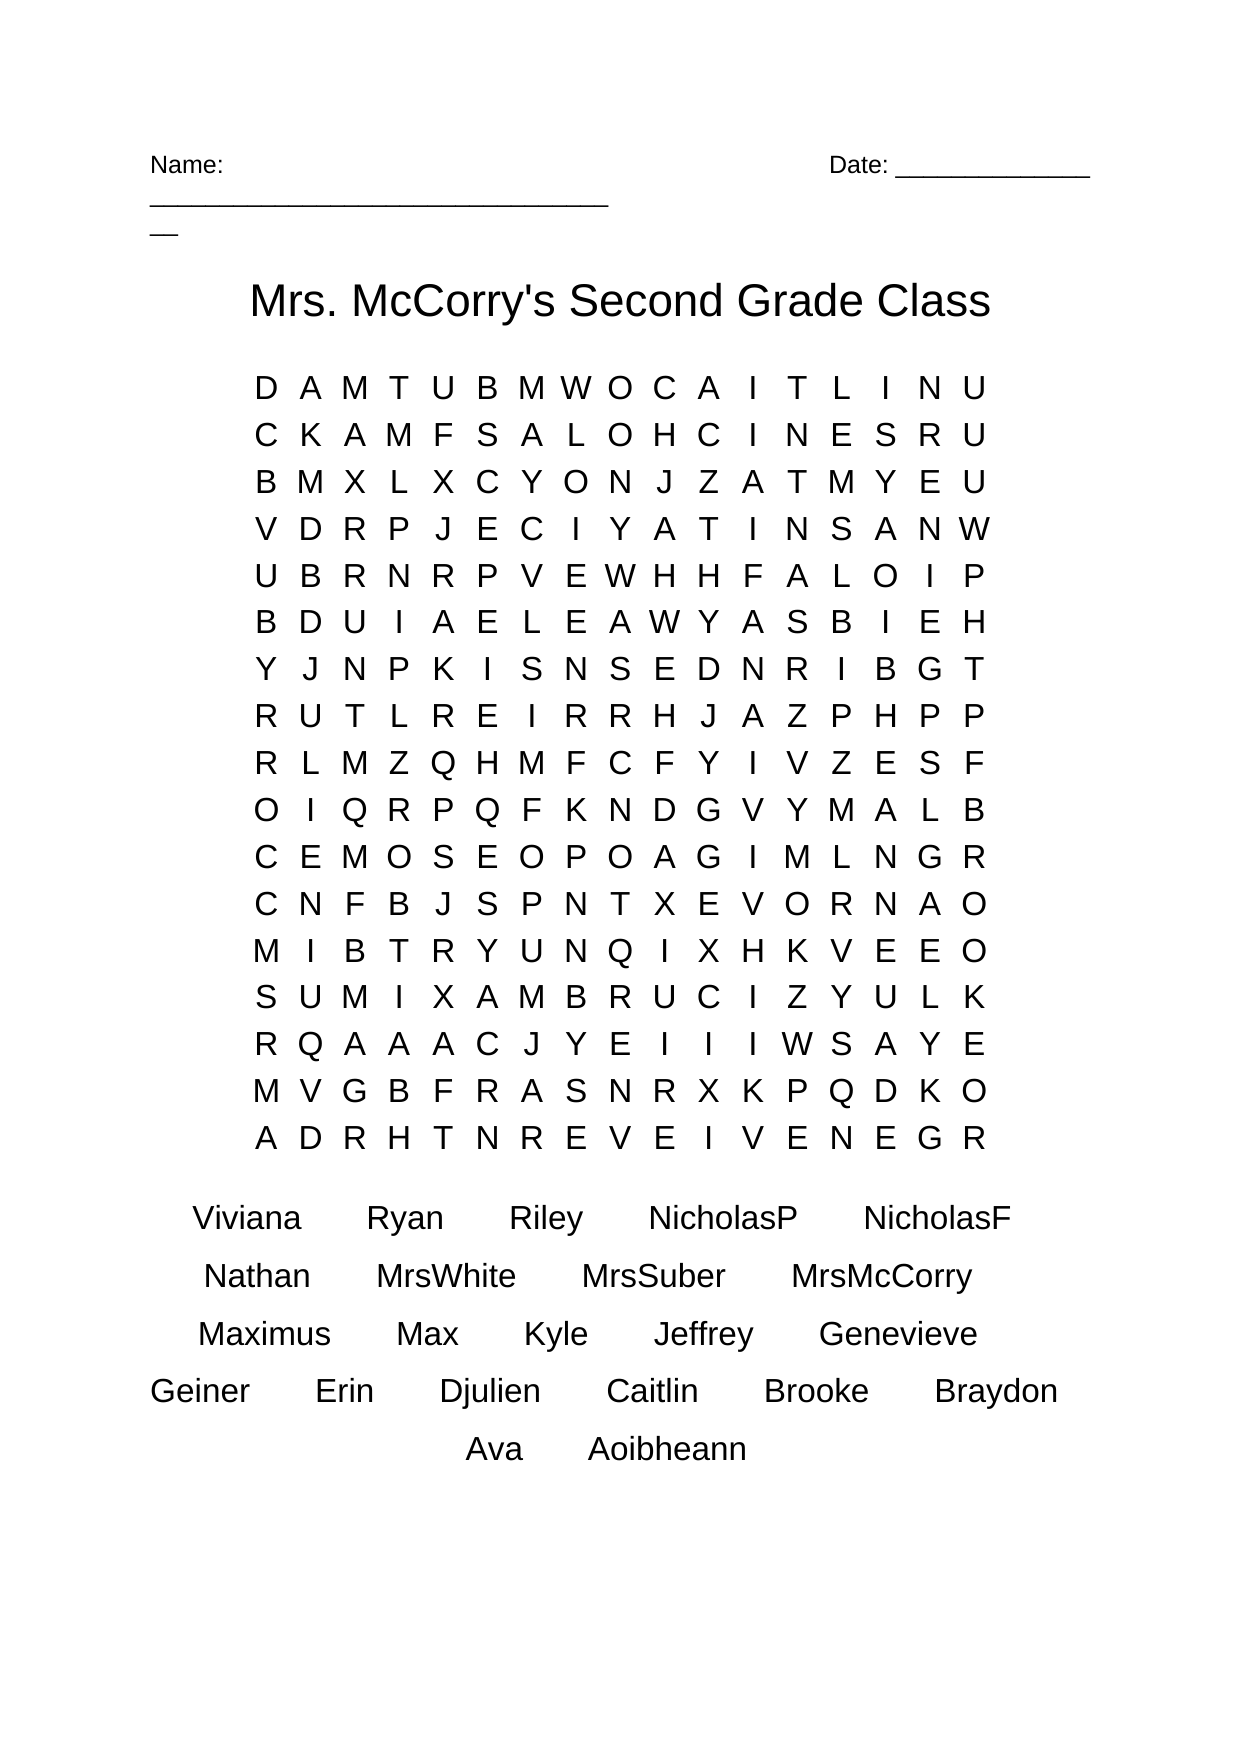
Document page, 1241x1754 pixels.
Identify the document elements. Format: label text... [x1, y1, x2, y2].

table_cell N [288, 880, 332, 926]
table_cell I [288, 786, 332, 833]
table_cell M [510, 973, 554, 1020]
table_cell E [952, 1020, 996, 1067]
table_cell C [244, 411, 288, 458]
table_cell P [775, 1067, 819, 1114]
table_cell H [642, 692, 686, 739]
table_cell G [333, 1067, 377, 1114]
table_cell R [598, 973, 642, 1020]
table_cell A [863, 786, 908, 833]
table_cell T [598, 880, 642, 926]
table_cell J [642, 458, 686, 504]
table_cell Z [819, 739, 863, 786]
table_header M [333, 364, 377, 411]
table_cell G [908, 833, 952, 879]
table_cell Y [510, 458, 554, 504]
table_cell S [465, 411, 509, 458]
table_cell R [421, 551, 465, 598]
table_cell N [819, 1114, 863, 1161]
table_cell C [686, 411, 731, 458]
table_cell E [465, 598, 509, 645]
table_cell Y [465, 926, 509, 973]
table_cell I [377, 973, 421, 1020]
table_cell Y [775, 786, 819, 833]
table_cell G [686, 833, 731, 879]
table_cell H [642, 551, 686, 598]
table_cell D [863, 1067, 908, 1114]
table_cell F [952, 739, 996, 786]
table_cell A [510, 411, 554, 458]
table_cell H [952, 598, 996, 645]
table_header C [642, 364, 686, 411]
table_cell C [598, 739, 642, 786]
table_cell I [819, 645, 863, 692]
table_cell B [863, 645, 908, 692]
table_cell I [554, 505, 598, 551]
table_cell E [642, 645, 686, 692]
table_cell B [952, 786, 996, 833]
table_cell Y [554, 1020, 598, 1067]
table_cell M [510, 739, 554, 786]
table_cell E [686, 880, 731, 926]
table_cell A [731, 598, 775, 645]
table_header W [554, 364, 598, 411]
table_cell E [554, 551, 598, 598]
table_header Date: ______________ [620, 150, 1090, 274]
table_cell L [819, 551, 863, 598]
table_cell S [819, 505, 863, 551]
table_cell C [244, 880, 288, 926]
table_cell Q [465, 786, 509, 833]
table_cell H [686, 551, 731, 598]
table_cell C [465, 458, 509, 504]
table_cell I [377, 598, 421, 645]
table_cell R [465, 1067, 509, 1114]
table_cell I [731, 833, 775, 879]
table_cell R [554, 692, 598, 739]
table_cell W [642, 598, 686, 645]
table_cell P [952, 692, 996, 739]
table_cell A [908, 880, 952, 926]
table_cell A [731, 692, 775, 739]
table_cell A [333, 411, 377, 458]
table_cell Z [775, 973, 819, 1020]
table_cell O [952, 926, 996, 973]
table_cell I [731, 411, 775, 458]
table_cell S [554, 1067, 598, 1114]
table_cell N [775, 411, 819, 458]
table_cell I [863, 598, 908, 645]
table_cell P [465, 551, 509, 598]
table_cell N [731, 645, 775, 692]
table_cell J [421, 880, 465, 926]
table_cell H [377, 1114, 421, 1161]
table_cell F [510, 786, 554, 833]
table_cell Y [819, 973, 863, 1020]
table_cell H [642, 411, 686, 458]
table_cell R [421, 926, 465, 973]
table_cell F [333, 880, 377, 926]
table_cell X [642, 880, 686, 926]
table_cell S [421, 833, 465, 879]
table_cell Y [863, 458, 908, 504]
table_cell U [288, 692, 332, 739]
table_header O [598, 364, 642, 411]
table_cell L [510, 598, 554, 645]
table_cell R [952, 1114, 996, 1161]
table_header T [377, 364, 421, 411]
table_cell V [731, 880, 775, 926]
table_cell A [642, 505, 686, 551]
table_cell C [244, 833, 288, 879]
table_cell V [731, 786, 775, 833]
table_cell J [510, 1020, 554, 1067]
table_cell A [775, 551, 819, 598]
table_cell M [244, 1067, 288, 1114]
table_cell T [421, 1114, 465, 1161]
table_cell N [554, 926, 598, 973]
table_cell Y [686, 739, 731, 786]
table_cell L [377, 692, 421, 739]
table_cell B [819, 598, 863, 645]
table_cell U [333, 598, 377, 645]
table_cell K [775, 926, 819, 973]
table_cell Z [775, 692, 819, 739]
table_cell N [908, 505, 952, 551]
table_cell T [333, 692, 377, 739]
table_cell U [510, 926, 554, 973]
table_cell U [244, 551, 288, 598]
table_header A [288, 364, 332, 411]
table_cell K [421, 645, 465, 692]
table_cell I [510, 692, 554, 739]
table_cell T [775, 458, 819, 504]
table_cell I [686, 1020, 731, 1067]
table_cell H [465, 739, 509, 786]
table_cell X [421, 458, 465, 504]
table_cell E [554, 598, 598, 645]
table_cell Z [377, 739, 421, 786]
table_cell E [598, 1020, 642, 1067]
table_cell H [731, 926, 775, 973]
table_cell O [244, 786, 288, 833]
table_cell L [908, 973, 952, 1020]
table_cell S [598, 645, 642, 692]
table_cell P [377, 505, 421, 551]
table_cell E [863, 1114, 908, 1161]
table_cell R [244, 692, 288, 739]
table_cell D [288, 598, 332, 645]
table_cell I [288, 926, 332, 973]
table_cell P [377, 645, 421, 692]
table_cell N [554, 880, 598, 926]
table_cell Y [908, 1020, 952, 1067]
table_cell L [819, 833, 863, 879]
table_cell N [377, 551, 421, 598]
table_cell O [952, 1067, 996, 1114]
table_cell V [598, 1114, 642, 1161]
table_cell E [908, 926, 952, 973]
table_cell I [465, 645, 509, 692]
table_cell V [288, 1067, 332, 1114]
title Mrs. McCorry's Second Grade Class [150, 274, 1090, 326]
table_cell X [421, 973, 465, 1020]
table_cell W [952, 505, 996, 551]
table_cell R [244, 1020, 288, 1067]
table_cell A [642, 833, 686, 879]
table_cell R [333, 551, 377, 598]
table_cell K [908, 1067, 952, 1114]
table_cell L [288, 739, 332, 786]
table_cell A [421, 1020, 465, 1067]
table_header B [465, 364, 509, 411]
table_cell B [244, 458, 288, 504]
table_cell E [288, 833, 332, 879]
table_header U [952, 364, 996, 411]
table_cell O [598, 411, 642, 458]
table_cell R [333, 1114, 377, 1161]
table_cell P [421, 786, 465, 833]
table_cell O [554, 458, 598, 504]
table_cell H [863, 692, 908, 739]
table_cell M [775, 833, 819, 879]
table_cell I [731, 739, 775, 786]
table_cell O [510, 833, 554, 879]
table_cell D [642, 786, 686, 833]
table_cell Y [686, 598, 731, 645]
table_cell S [244, 973, 288, 1020]
table_cell E [465, 833, 509, 879]
table_cell E [554, 1114, 598, 1161]
table_cell K [731, 1067, 775, 1114]
table_cell A [333, 1020, 377, 1067]
table_cell M [819, 458, 863, 504]
table_cell P [554, 833, 598, 879]
table_cell U [288, 973, 332, 1020]
table_cell E [642, 1114, 686, 1161]
table_cell W [775, 1020, 819, 1067]
table_cell Y [598, 505, 642, 551]
table_cell G [686, 786, 731, 833]
table_cell R [775, 645, 819, 692]
table_cell N [598, 1067, 642, 1114]
table_cell Y [244, 645, 288, 692]
table_header Name: ___________________________________ [150, 150, 620, 274]
table_header A [686, 364, 731, 411]
table_cell V [775, 739, 819, 786]
table_cell R [333, 505, 377, 551]
table_cell B [288, 551, 332, 598]
table_cell N [863, 833, 908, 879]
table_cell A [731, 458, 775, 504]
table_header I [731, 364, 775, 411]
table_cell T [952, 645, 996, 692]
table_cell R [421, 692, 465, 739]
table_cell S [510, 645, 554, 692]
table_cell F [421, 411, 465, 458]
table_cell E [908, 458, 952, 504]
table_cell X [686, 1067, 731, 1114]
table_cell U [642, 973, 686, 1020]
table_cell B [377, 880, 421, 926]
table_cell F [421, 1067, 465, 1114]
table_cell D [686, 645, 731, 692]
table_cell T [686, 505, 731, 551]
table_cell G [908, 645, 952, 692]
table_cell C [465, 1020, 509, 1067]
table_header N [908, 364, 952, 411]
table_cell J [288, 645, 332, 692]
table_cell X [333, 458, 377, 504]
table_cell E [819, 411, 863, 458]
table_cell E [863, 926, 908, 973]
table_cell M [244, 926, 288, 973]
table_cell E [465, 692, 509, 739]
table_cell A [863, 1020, 908, 1067]
table_cell F [554, 739, 598, 786]
table_cell S [863, 411, 908, 458]
table_cell Z [686, 458, 731, 504]
table_header U [421, 364, 465, 411]
table_cell K [952, 973, 996, 1020]
table_cell N [465, 1114, 509, 1161]
table_header M [510, 364, 554, 411]
table_cell R [819, 880, 863, 926]
table_cell A [510, 1067, 554, 1114]
table_cell R [952, 833, 996, 879]
table_cell L [554, 411, 598, 458]
table_cell R [244, 739, 288, 786]
table_cell R [642, 1067, 686, 1114]
table_cell B [377, 1067, 421, 1114]
table_cell B [244, 598, 288, 645]
table_cell B [554, 973, 598, 1020]
table_cell M [377, 411, 421, 458]
table_cell V [731, 1114, 775, 1161]
table_cell P [819, 692, 863, 739]
table_cell W [598, 551, 642, 598]
text Viviana Ryan Riley NicholasP NicholasF Nathan MrsWhite MrsSuber MrsMcCorry Maximus Max Kyle Jeffrey Genevieve Geiner Erin Djulien Caitlin Brooke Braydon Ava Aoibheann [150, 1198, 1090, 1467]
table_header D [244, 364, 288, 411]
table_header T [775, 364, 819, 411]
table_cell A [244, 1114, 288, 1161]
table_cell N [598, 458, 642, 504]
table_cell O [377, 833, 421, 879]
table_cell V [244, 505, 288, 551]
table_cell M [333, 833, 377, 879]
table_cell A [465, 973, 509, 1020]
table_cell M [819, 786, 863, 833]
table_cell A [863, 505, 908, 551]
table_header L [819, 364, 863, 411]
table_cell E [863, 739, 908, 786]
table_cell R [510, 1114, 554, 1161]
table_cell A [377, 1020, 421, 1067]
table_cell N [775, 505, 819, 551]
table_cell X [686, 926, 731, 973]
table_cell L [908, 786, 952, 833]
table_cell F [731, 551, 775, 598]
table_cell N [554, 645, 598, 692]
table_cell M [333, 973, 377, 1020]
table_cell V [510, 551, 554, 598]
table_cell E [775, 1114, 819, 1161]
table_cell I [731, 973, 775, 1020]
table_cell F [642, 739, 686, 786]
table_cell O [598, 833, 642, 879]
table_cell R [598, 692, 642, 739]
table_cell U [952, 458, 996, 504]
table_cell N [333, 645, 377, 692]
table_cell R [377, 786, 421, 833]
table_cell Q [333, 786, 377, 833]
table_cell R [908, 411, 952, 458]
table_cell N [863, 880, 908, 926]
table_cell M [288, 458, 332, 504]
table_cell G [908, 1114, 952, 1161]
table_cell C [510, 505, 554, 551]
table_cell P [952, 551, 996, 598]
table_cell Q [288, 1020, 332, 1067]
table_cell E [465, 505, 509, 551]
table_cell K [554, 786, 598, 833]
table_cell J [686, 692, 731, 739]
table_cell J [421, 505, 465, 551]
table_cell S [819, 1020, 863, 1067]
table_cell Q [421, 739, 465, 786]
table_cell I [686, 1114, 731, 1161]
table_cell A [421, 598, 465, 645]
table_cell O [863, 551, 908, 598]
table_header I [863, 364, 908, 411]
table_cell P [510, 880, 554, 926]
table_cell O [952, 880, 996, 926]
table_cell K [288, 411, 332, 458]
table_cell T [377, 926, 421, 973]
table_cell I [642, 1020, 686, 1067]
table_cell U [863, 973, 908, 1020]
table_cell Q [598, 926, 642, 973]
table_cell U [952, 411, 996, 458]
table_cell I [731, 1020, 775, 1067]
table_cell Q [819, 1067, 863, 1114]
table_cell S [908, 739, 952, 786]
table_cell M [333, 739, 377, 786]
table_cell E [908, 598, 952, 645]
table_cell O [775, 880, 819, 926]
table_cell P [908, 692, 952, 739]
table_cell B [333, 926, 377, 973]
table_cell C [686, 973, 731, 1020]
table_cell I [642, 926, 686, 973]
table_cell S [775, 598, 819, 645]
table_cell S [465, 880, 509, 926]
table_cell D [288, 505, 332, 551]
table_cell D [288, 1114, 332, 1161]
table_cell I [731, 505, 775, 551]
table_cell I [908, 551, 952, 598]
table_cell V [819, 926, 863, 973]
table_cell A [598, 598, 642, 645]
table_cell N [598, 786, 642, 833]
table_cell L [377, 458, 421, 504]
